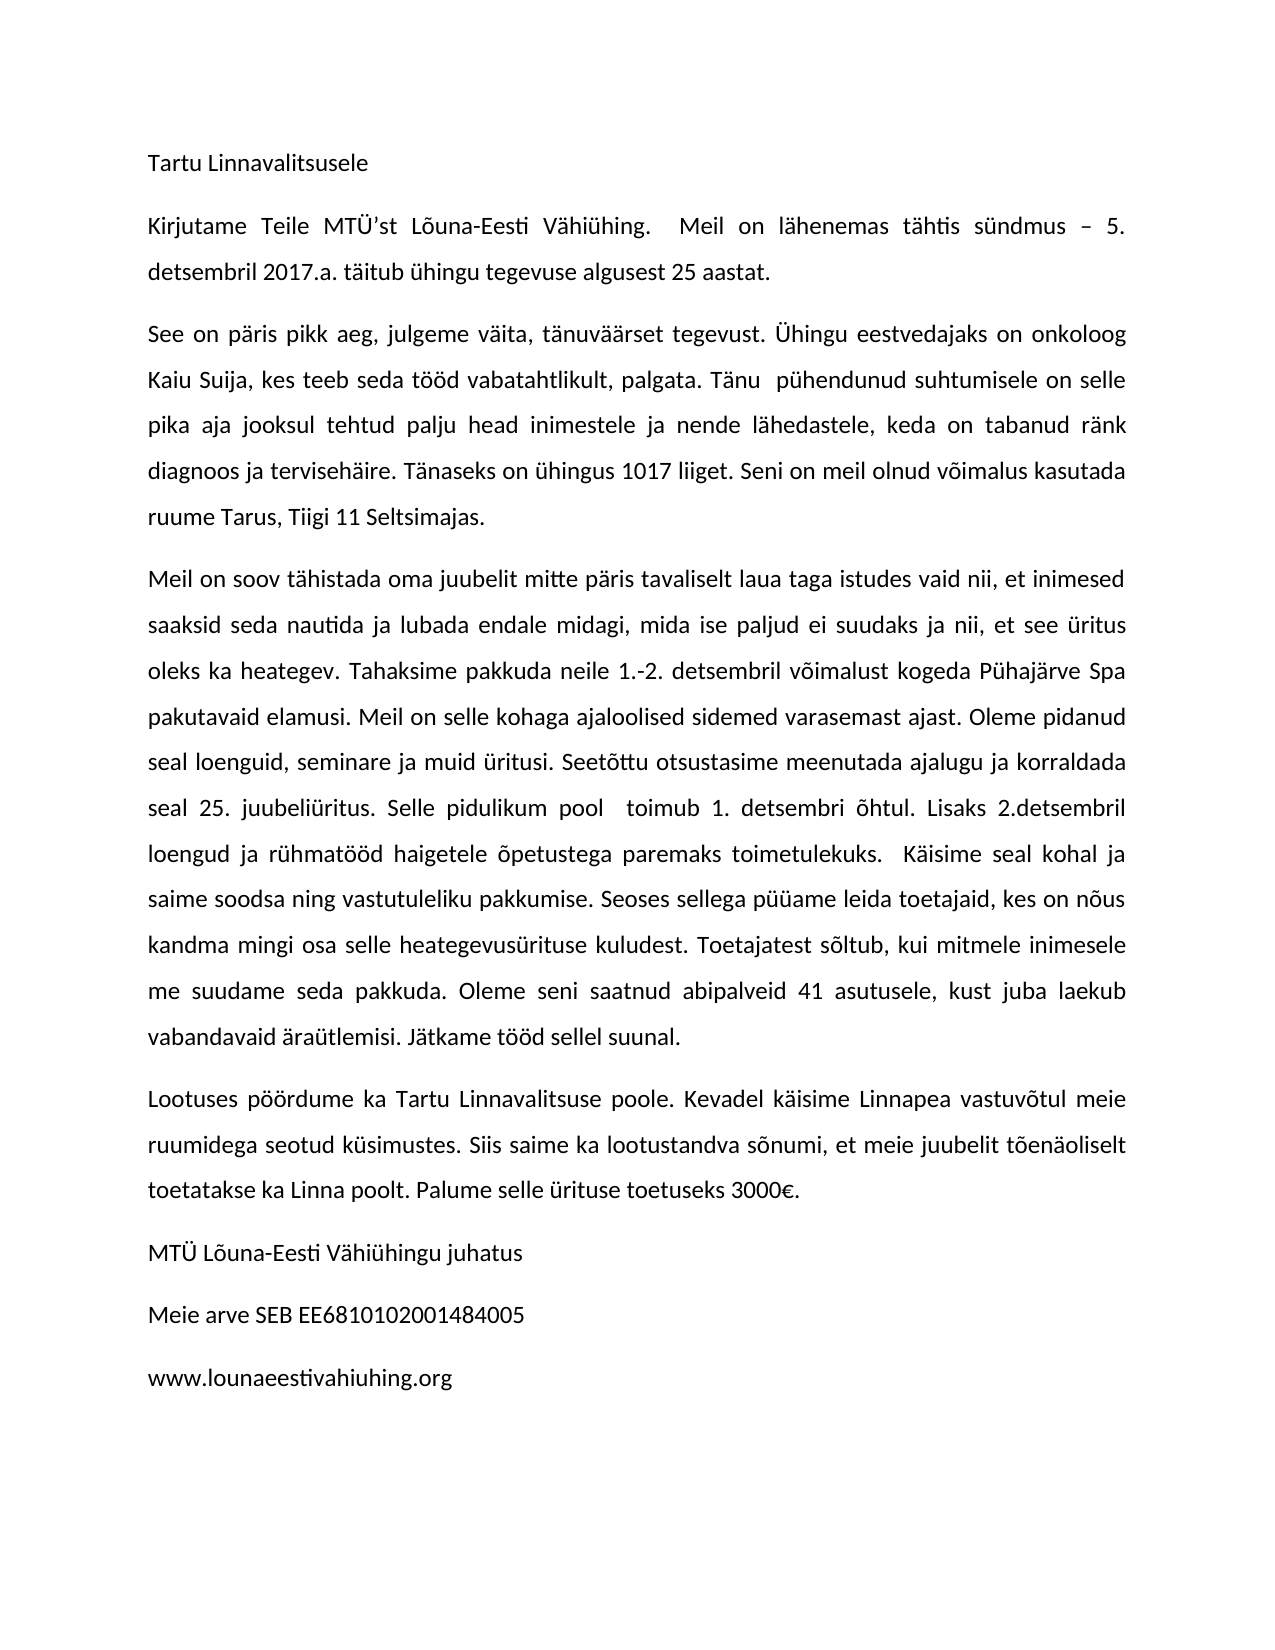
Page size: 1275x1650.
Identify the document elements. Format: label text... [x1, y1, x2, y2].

text Lootuses pöördume ka Tartu Linnavalitsuse poole. Kevadel käisime Linnapea vastuvõtul meie ruumidega seotud küsimustes. Siis saime ka lootustandva sõnumi, et meie juubelit tõenäoliselt toetatakse ka Linna poolt. Palume selle ürituse toetuseks 3000€. [148, 1083, 1127, 1205]
text See on päris pikk aeg, julgeme väita, tänuväärset tegevust. Ühingu eestvedajaks on onkoloog Kaiu Suija, kes teeb seda tööd vabatahtlikult, palgata. Tänu pühendunud suhtumisele on selle pika aja jooksul tehtud palju head inimestele ja nende lähedastele, keda on tabanud ränk diagnoos ja tervisehäire. Tänaseks on ühingus 1017 liiget. Seni on meil olnud võimalus kasutada ruume Tarus, Tiigi 11 Seltsimajas. [148, 318, 1127, 532]
text Meil on soov tähistada oma juubelit mitte päris tavaliselt laua taga istudes vaid nii, et inimesed saaksid seda nautida ja lubada endale midagi, mida ise paljud ei suudaks ja nii, et see üritus oleks ka heategev. Tahaksime pakkuda neile 1.-2. detsembril võimalust kogeda Pühajärve Spa pakutavaid elamusi. Meil on selle kohaga ajaloolised sidemed varasemast ajast. Oleme pidanud seal loenguid, seminare ja muid üritusi. Seetõttu otsustasime meenutada ajalugu ja korraldada seal 25. juubeliüritus. Selle pidulikum pool toimub 1. detsembri õhtul. Lisaks 2.detsembril loengud ja rühmatööd haigetele õpetustega paremaks toimetulekuks. Käisime seal kohal ja saime soodsa ning vastutuleliku pakkumise. Seoses sellega püüame leida toetajaid, kes on nõus kandma mingi osa selle heategevusürituse kuludest. Toetajatest sõltub, kui mitmele inimesele me suudame seda pakkuda. Oleme seni saatnud abipalveid 41 asutusele, kust juba laekub vabandavaid äraütlemisi. Jätkame tööd sellel suunal. [148, 563, 1127, 1051]
text Meie arve SEB EE6810102001484005 [148, 1299, 1127, 1330]
text Tartu Linnavalitsusele [148, 148, 1127, 178]
text Kirjutame Teile MTÜ’st Lõuna-Eesti Vähiühing. Meil on lähenemas tähtis sündmus – 5. detsembril 2017.a. täitub ühingu tegevuse algusest 25 aastat. [148, 210, 1127, 286]
text MTÜ Lõuna-Eesti Vähiühingu juhatus [148, 1237, 1127, 1267]
text www.lounaeestivahiuhing.org [148, 1362, 1127, 1392]
